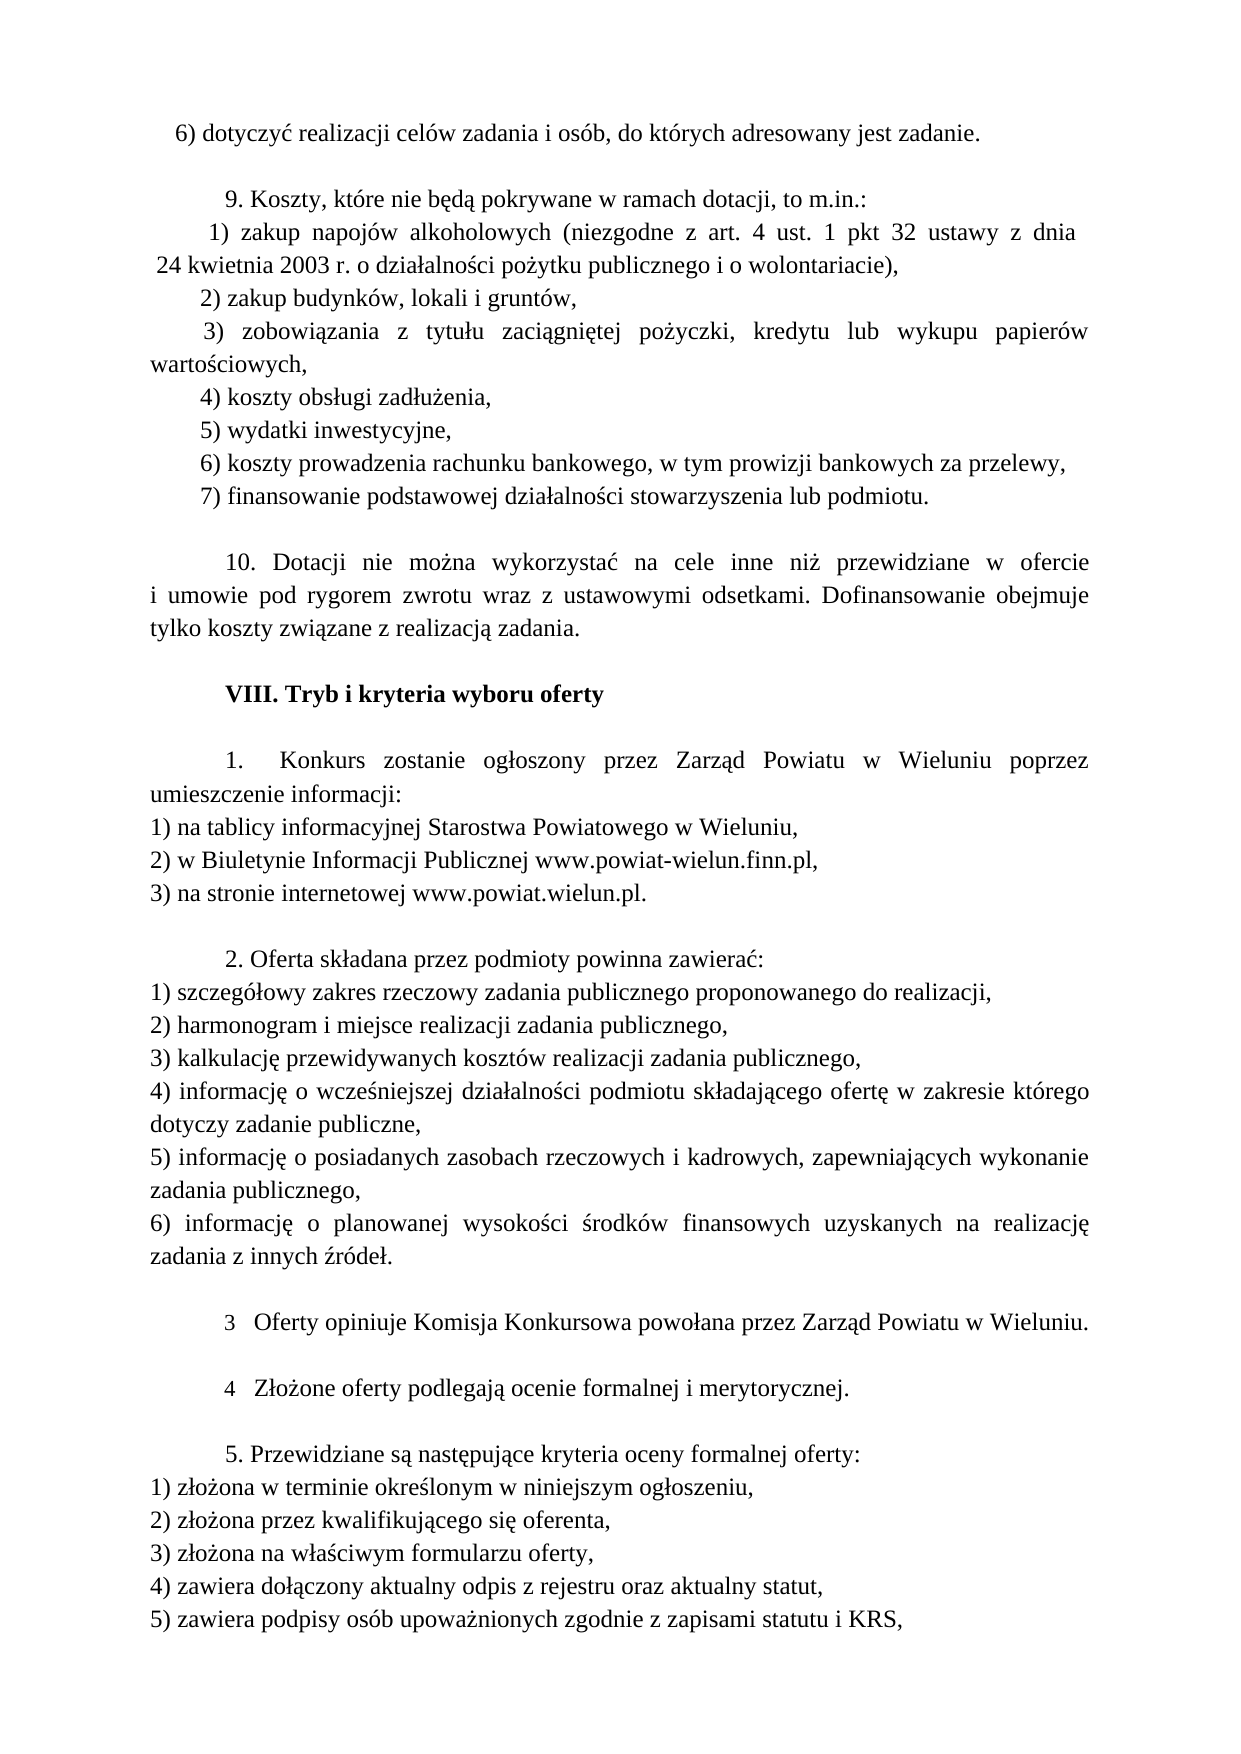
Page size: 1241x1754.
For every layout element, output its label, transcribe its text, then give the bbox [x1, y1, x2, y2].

list 9. Koszty, które nie będą pokrywane w ramach dotacji, to m.in.: [225, 184, 1090, 213]
text 1) złożona w terminie określonym w niniejszym ogłoszeniu, [150, 1472, 1090, 1501]
list Oferty opiniuje Komisja Konkursowa powołana przez Zarząd Powiatu w Wieluniu. [224, 1307, 1090, 1336]
text 2) harmonogram i miejsce realizacji zadania publicznego, [150, 1010, 1090, 1038]
text 6) informację o planowanej wysokości środków finansowych uzyskanych na realizację zadania z innych źródeł. [150, 1208, 1090, 1270]
text 5) zawiera podpisy osób upoważnionych zgodnie z zapisami statutu i KRS, [150, 1604, 1090, 1633]
list Złożone oferty podlegają ocenie formalnej i merytorycznej. [224, 1373, 1090, 1402]
text 3) na stronie internetowej www.powiat.wielun.pl. [150, 878, 1090, 906]
text 2) zakup budynków, lokali i gruntów, [150, 283, 1090, 312]
text 1) szczegółowy zakres rzeczowy zadania publicznego proponowanego do realizacji, [150, 977, 1090, 1006]
text 6) dotyczyć realizacji celów zadania i osób, do których adresowany jest zadanie. [150, 118, 1090, 147]
text 5. Przewidziane są następujące kryteria oceny formalnej oferty: [150, 1439, 1090, 1468]
text 2) złożona przez kwalifikującego się oferenta, [150, 1505, 1090, 1534]
text 3) złożona na właściwym formularzu oferty, [150, 1538, 1090, 1567]
text 1. Konkurs zostanie ogłoszony przez Zarząd Powiatu w Wieluniu poprzez umieszczenie informacji: [150, 746, 1090, 807]
text 2. Oferta składana przez podmioty powinna zawierać: [150, 944, 1090, 972]
text 5) wydatki inwestycyjne, [150, 415, 1090, 444]
text 4) zawiera dołączony aktualny odpis z rejestru oraz aktualny statut, [150, 1571, 1090, 1600]
text 6) koszty prowadzenia rachunku bankowego, w tym prowizji bankowych za przelewy, [150, 448, 1090, 477]
text 4) informację o wcześniejszej działalności podmiotu składającego ofertę w zakresie którego dotyczy zadanie publiczne, [150, 1076, 1090, 1138]
text 2) w Biuletynie Informacji Publicznej www.powiat-wielun.finn.pl, [150, 845, 1090, 873]
text VIII. Tryb i kryteria wyboru oferty [150, 679, 1090, 708]
text 4) koszty obsługi zadłużenia, [150, 382, 1090, 411]
text 1) zakup napojów alkoholowych (niezgodne z art. 4 ust. 1 pkt 32 ustawy z dnia 24 kwietnia 2003 r. o działalności pożytku publicznego i o wolontariacie), [150, 217, 1090, 279]
text 3) zobowiązania z tytułu zaciągniętej pożyczki, kredytu lub wykupu papierów wartościowych, [150, 316, 1090, 378]
text 5) informację o posiadanych zasobach rzeczowych i kadrowych, zapewniających wykonanie zadania publicznego, [150, 1142, 1090, 1204]
text 7) finansowanie podstawowej działalności stowarzyszenia lub podmiotu. [150, 481, 1090, 510]
text 10. Dotacji nie można wykorzystać na cele inne niż przewidziane w ofercie i umowie pod rygorem zwrotu wraz z ustawowymi odsetkami. Dofinansowanie obejmuje tylko koszty związane z realizacją zadania. [150, 547, 1090, 642]
text 3) kalkulację przewidywanych kosztów realizacji zadania publicznego, [150, 1043, 1090, 1072]
text 1) na tablicy informacyjnej Starostwa Powiatowego w Wieluniu, [150, 812, 1090, 840]
